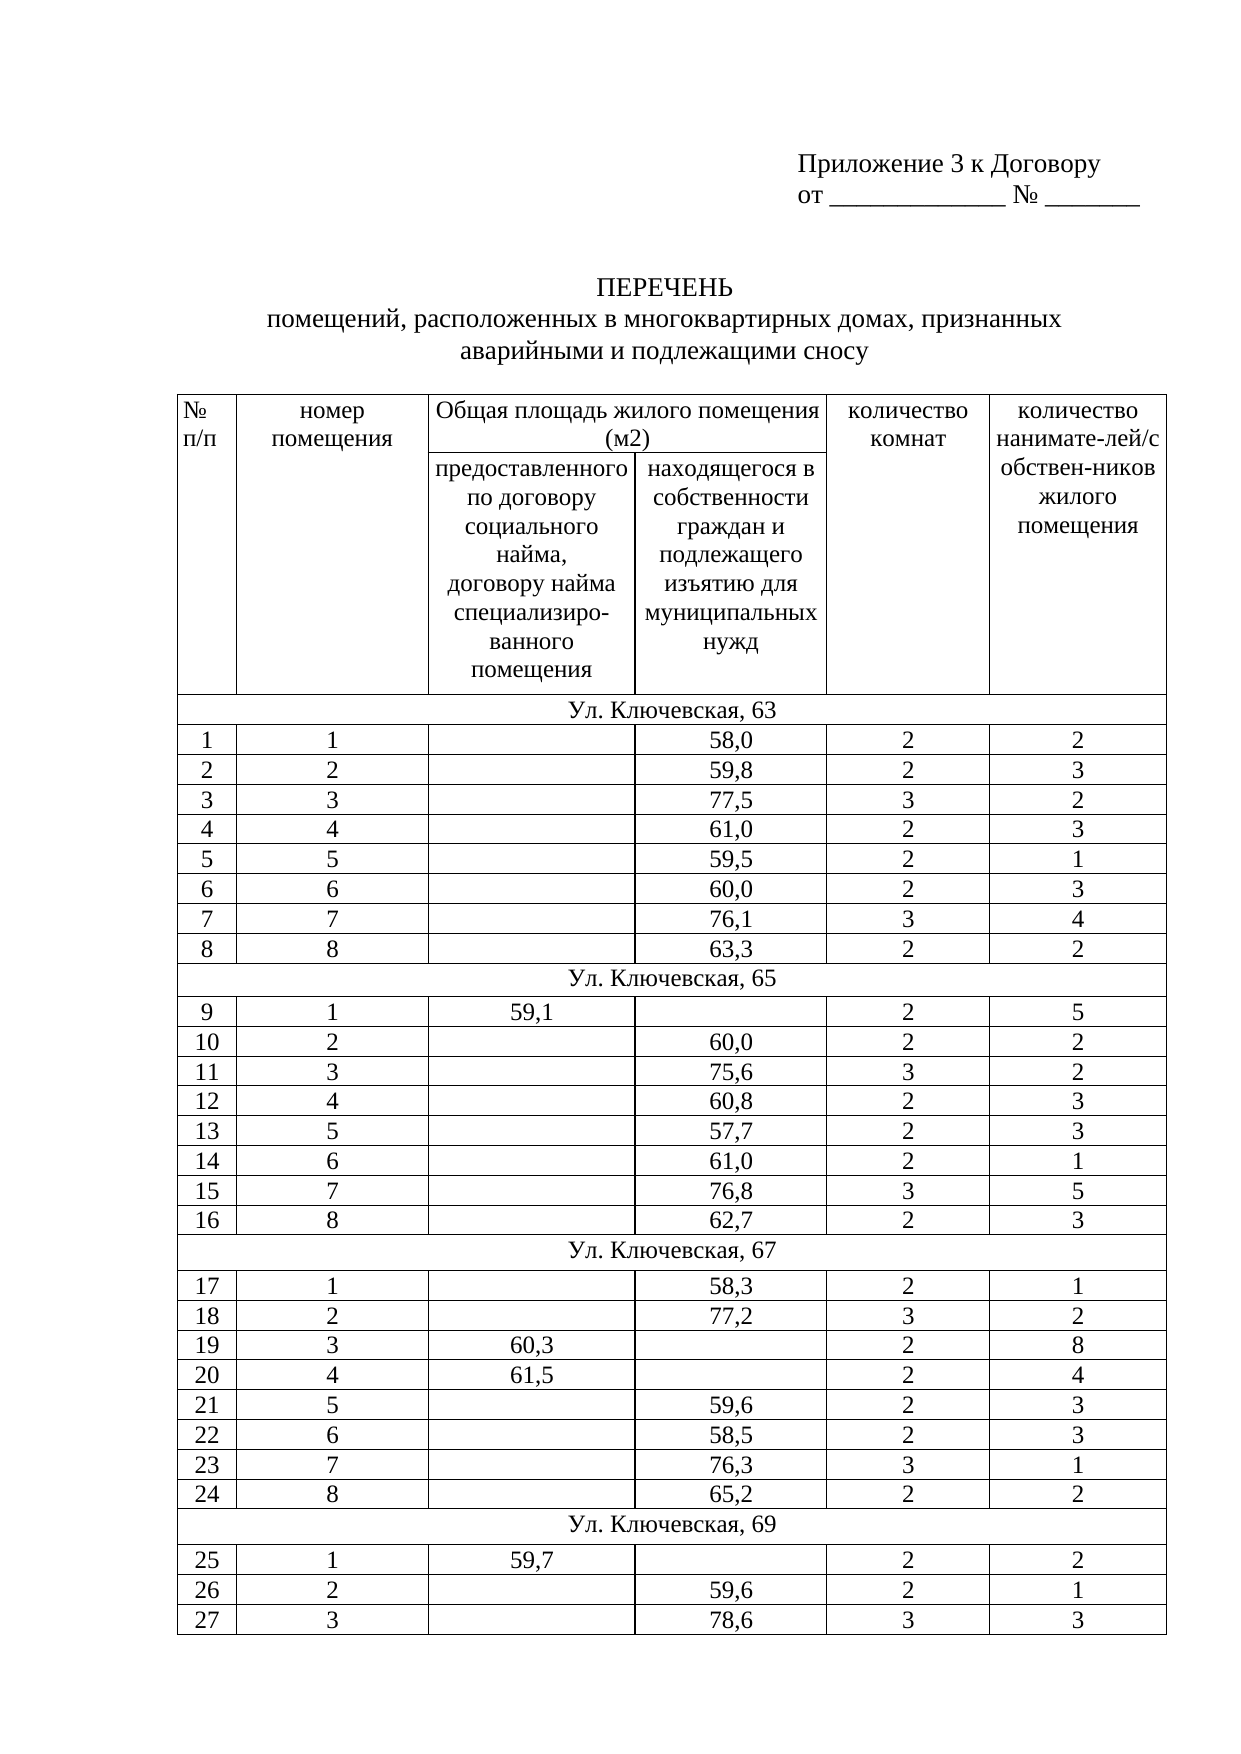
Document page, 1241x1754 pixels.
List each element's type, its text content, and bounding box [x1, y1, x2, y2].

table_cell [429, 1206, 634, 1234]
table_cell 59,6 [636, 1575, 826, 1604]
table_cell 23 [178, 1450, 236, 1478]
table_cell 2 [827, 725, 989, 754]
table_cell 3 [990, 1390, 1166, 1419]
table_cell [429, 844, 634, 873]
table_cell 78,6 [636, 1605, 826, 1633]
table_cell 3 [990, 1206, 1166, 1234]
table_cell 2 [827, 1390, 989, 1419]
table_cell 18 [178, 1301, 236, 1329]
table_cell 61,5 [429, 1360, 634, 1389]
table_cell [429, 1176, 634, 1204]
table_cell 58,5 [636, 1420, 826, 1449]
table_cell 2 [827, 1480, 989, 1508]
text от _____________ № _______ [797, 178, 1152, 209]
table_header Общая площадь жилого помещения (м2) [429, 395, 826, 452]
table_cell 3 [237, 1331, 428, 1359]
table_cell 2 [827, 1575, 989, 1604]
table_cell [429, 934, 634, 962]
text аварийными и подлежащими сносу [177, 334, 1152, 365]
table_cell 77,5 [636, 785, 826, 813]
table_cell [429, 1146, 634, 1175]
table_cell 1 [990, 1271, 1166, 1300]
table_cell [429, 1575, 634, 1604]
table_cell 76,1 [636, 904, 826, 933]
table_header количество нанимате-лей/собствен-ников жилого помещения [990, 395, 1166, 694]
table_cell 4 [237, 1360, 428, 1389]
table_cell 2 [827, 1420, 989, 1449]
table_cell 59,1 [429, 997, 634, 1026]
table_cell 76,3 [636, 1450, 826, 1478]
table_cell 3 [990, 874, 1166, 903]
table_cell [636, 997, 826, 1026]
table_cell 2 [990, 1057, 1166, 1085]
table_cell 2 [237, 1301, 428, 1329]
table_cell 7 [178, 904, 236, 933]
table_cell 2 [990, 785, 1166, 813]
table_cell 24 [178, 1480, 236, 1508]
table_cell 61,0 [636, 1146, 826, 1175]
table_cell 13 [178, 1116, 236, 1145]
table_cell [429, 874, 634, 903]
table_cell 2 [827, 755, 989, 784]
table_cell 5 [237, 844, 428, 873]
table_cell 2 [827, 1086, 989, 1115]
table_cell 5 [990, 997, 1166, 1026]
table_cell 12 [178, 1086, 236, 1115]
table_cell 1 [178, 725, 236, 754]
table_cell 3 [178, 785, 236, 813]
table_cell 77,2 [636, 1301, 826, 1329]
table_cell 3 [990, 1086, 1166, 1115]
table_cell 3 [990, 1420, 1166, 1449]
table_cell 1 [990, 1575, 1166, 1604]
table_cell 2 [827, 874, 989, 903]
table_cell 2 [827, 934, 989, 962]
table_cell 26 [178, 1575, 236, 1604]
table_cell Ул. Ключевская, 67 [178, 1235, 1166, 1270]
table_cell 75,6 [636, 1057, 826, 1085]
table_cell 62,7 [636, 1206, 826, 1234]
table_cell 2 [827, 1545, 989, 1574]
table_cell 27 [178, 1605, 236, 1633]
table_cell 3 [237, 1605, 428, 1633]
table_cell Ул. Ключевская, 65 [178, 964, 1166, 996]
table_cell 11 [178, 1057, 236, 1085]
table_cell 1 [237, 725, 428, 754]
table_cell 10 [178, 1027, 236, 1056]
table_cell 59,6 [636, 1390, 826, 1419]
table_header количество комнат [827, 395, 989, 694]
table_cell 2 [237, 755, 428, 784]
table_cell [429, 1420, 634, 1449]
table_cell 8 [237, 1480, 428, 1508]
table_cell 65,2 [636, 1480, 826, 1508]
table_cell 2 [827, 1331, 989, 1359]
table_cell 4 [237, 815, 428, 843]
table_cell 4 [990, 904, 1166, 933]
table_cell 3 [827, 1176, 989, 1204]
table_cell 3 [990, 1116, 1166, 1145]
table_cell 15 [178, 1176, 236, 1204]
table_cell [429, 815, 634, 843]
text помещений, расположенных в многоквартирных домах, признанных [177, 303, 1152, 334]
text Приложение 3 к Договору [797, 147, 1152, 178]
table_cell 3 [990, 1605, 1166, 1633]
table_cell 2 [827, 815, 989, 843]
table_cell 2 [990, 1301, 1166, 1329]
table_cell 20 [178, 1360, 236, 1389]
table_cell 5 [237, 1390, 428, 1419]
table_cell 3 [827, 904, 989, 933]
table_cell 17 [178, 1271, 236, 1300]
table_cell находящегося в собственности граждан и подлежащего изъятию для муниципальных нужд [636, 453, 826, 694]
table_cell 5 [178, 844, 236, 873]
table_cell 60,0 [636, 1027, 826, 1056]
table_cell 2 [990, 1480, 1166, 1508]
table_cell предоставленного по договору социального найма, договору найма специализиро- ванного помещения [429, 453, 634, 694]
table_cell 5 [990, 1176, 1166, 1204]
table_cell 4 [990, 1360, 1166, 1389]
table_cell 1 [237, 1545, 428, 1574]
table_header № п/п [178, 395, 236, 694]
table_cell 58,3 [636, 1271, 826, 1300]
table_cell 4 [178, 815, 236, 843]
table_cell 76,8 [636, 1176, 826, 1204]
table_cell 8 [237, 1206, 428, 1234]
table_cell 3 [827, 1450, 989, 1478]
table_cell 3 [237, 785, 428, 813]
table_cell 1 [990, 1146, 1166, 1175]
table_cell 8 [237, 934, 428, 962]
table_cell 6 [237, 1146, 428, 1175]
table_cell 7 [237, 1176, 428, 1204]
table_cell 19 [178, 1331, 236, 1359]
table_cell 3 [990, 815, 1166, 843]
table_cell Ул. Ключевская, 69 [178, 1509, 1166, 1544]
table_cell [429, 1116, 634, 1145]
table_cell 3 [827, 785, 989, 813]
table_cell 8 [178, 934, 236, 962]
table_cell 2 [237, 1027, 428, 1056]
table_cell 2 [827, 1360, 989, 1389]
table_cell 63,3 [636, 934, 826, 962]
text ПЕРЕЧЕНЬ [177, 271, 1152, 303]
table_cell 22 [178, 1420, 236, 1449]
table_cell 2 [827, 1271, 989, 1300]
table_cell 60,8 [636, 1086, 826, 1115]
table_cell [429, 1057, 634, 1085]
table_cell 2 [827, 1116, 989, 1145]
table_cell [429, 904, 634, 933]
table_cell 6 [237, 1420, 428, 1449]
table_cell 16 [178, 1206, 236, 1234]
table_cell [429, 1271, 634, 1300]
table_cell 1 [990, 844, 1166, 873]
table_cell [429, 1605, 634, 1633]
table_cell 2 [990, 1027, 1166, 1056]
table_cell [636, 1331, 826, 1359]
table_cell 3 [827, 1301, 989, 1329]
table_cell 2 [827, 1206, 989, 1234]
table_cell 58,0 [636, 725, 826, 754]
table_cell 61,0 [636, 815, 826, 843]
table_cell 57,7 [636, 1116, 826, 1145]
table_cell 8 [990, 1331, 1166, 1359]
table_cell 6 [237, 874, 428, 903]
table_cell 5 [237, 1116, 428, 1145]
table_cell 3 [827, 1605, 989, 1633]
table_cell Ул. Ключевская, 63 [178, 695, 1166, 724]
table_cell 14 [178, 1146, 236, 1175]
table_cell [429, 1450, 634, 1478]
table_cell 2 [990, 725, 1166, 754]
table_cell 2 [827, 1146, 989, 1175]
table_cell 60,3 [429, 1331, 634, 1359]
table_cell [429, 755, 634, 784]
table_cell 7 [237, 1450, 428, 1478]
table_cell 2 [178, 755, 236, 784]
table_cell 3 [237, 1057, 428, 1085]
table_cell 2 [827, 1027, 989, 1056]
table_cell 1 [237, 1271, 428, 1300]
table_cell [429, 1480, 634, 1508]
table_cell 60,0 [636, 874, 826, 903]
table_cell 1 [990, 1450, 1166, 1478]
table_cell 25 [178, 1545, 236, 1574]
table_cell [429, 1301, 634, 1329]
table_cell 2 [990, 934, 1166, 962]
table_cell [429, 1390, 634, 1419]
table_cell [636, 1360, 826, 1389]
table_cell 59,7 [429, 1545, 634, 1574]
table_cell [429, 1027, 634, 1056]
table_cell 2 [827, 997, 989, 1026]
table_cell 6 [178, 874, 236, 903]
table_cell [429, 1086, 634, 1115]
table_cell 9 [178, 997, 236, 1026]
table_cell 2 [990, 1545, 1166, 1574]
table_cell 21 [178, 1390, 236, 1419]
table_cell 3 [827, 1057, 989, 1085]
table_cell [429, 725, 634, 754]
table_cell 4 [237, 1086, 428, 1115]
table_cell [636, 1545, 826, 1574]
table_cell 59,8 [636, 755, 826, 784]
table_cell 7 [237, 904, 428, 933]
table_cell 3 [990, 755, 1166, 784]
table_header номер помещения [237, 395, 428, 694]
table_cell 1 [237, 997, 428, 1026]
table_cell 59,5 [636, 844, 826, 873]
table_cell 2 [827, 844, 989, 873]
table_cell 2 [237, 1575, 428, 1604]
table_cell [429, 785, 634, 813]
